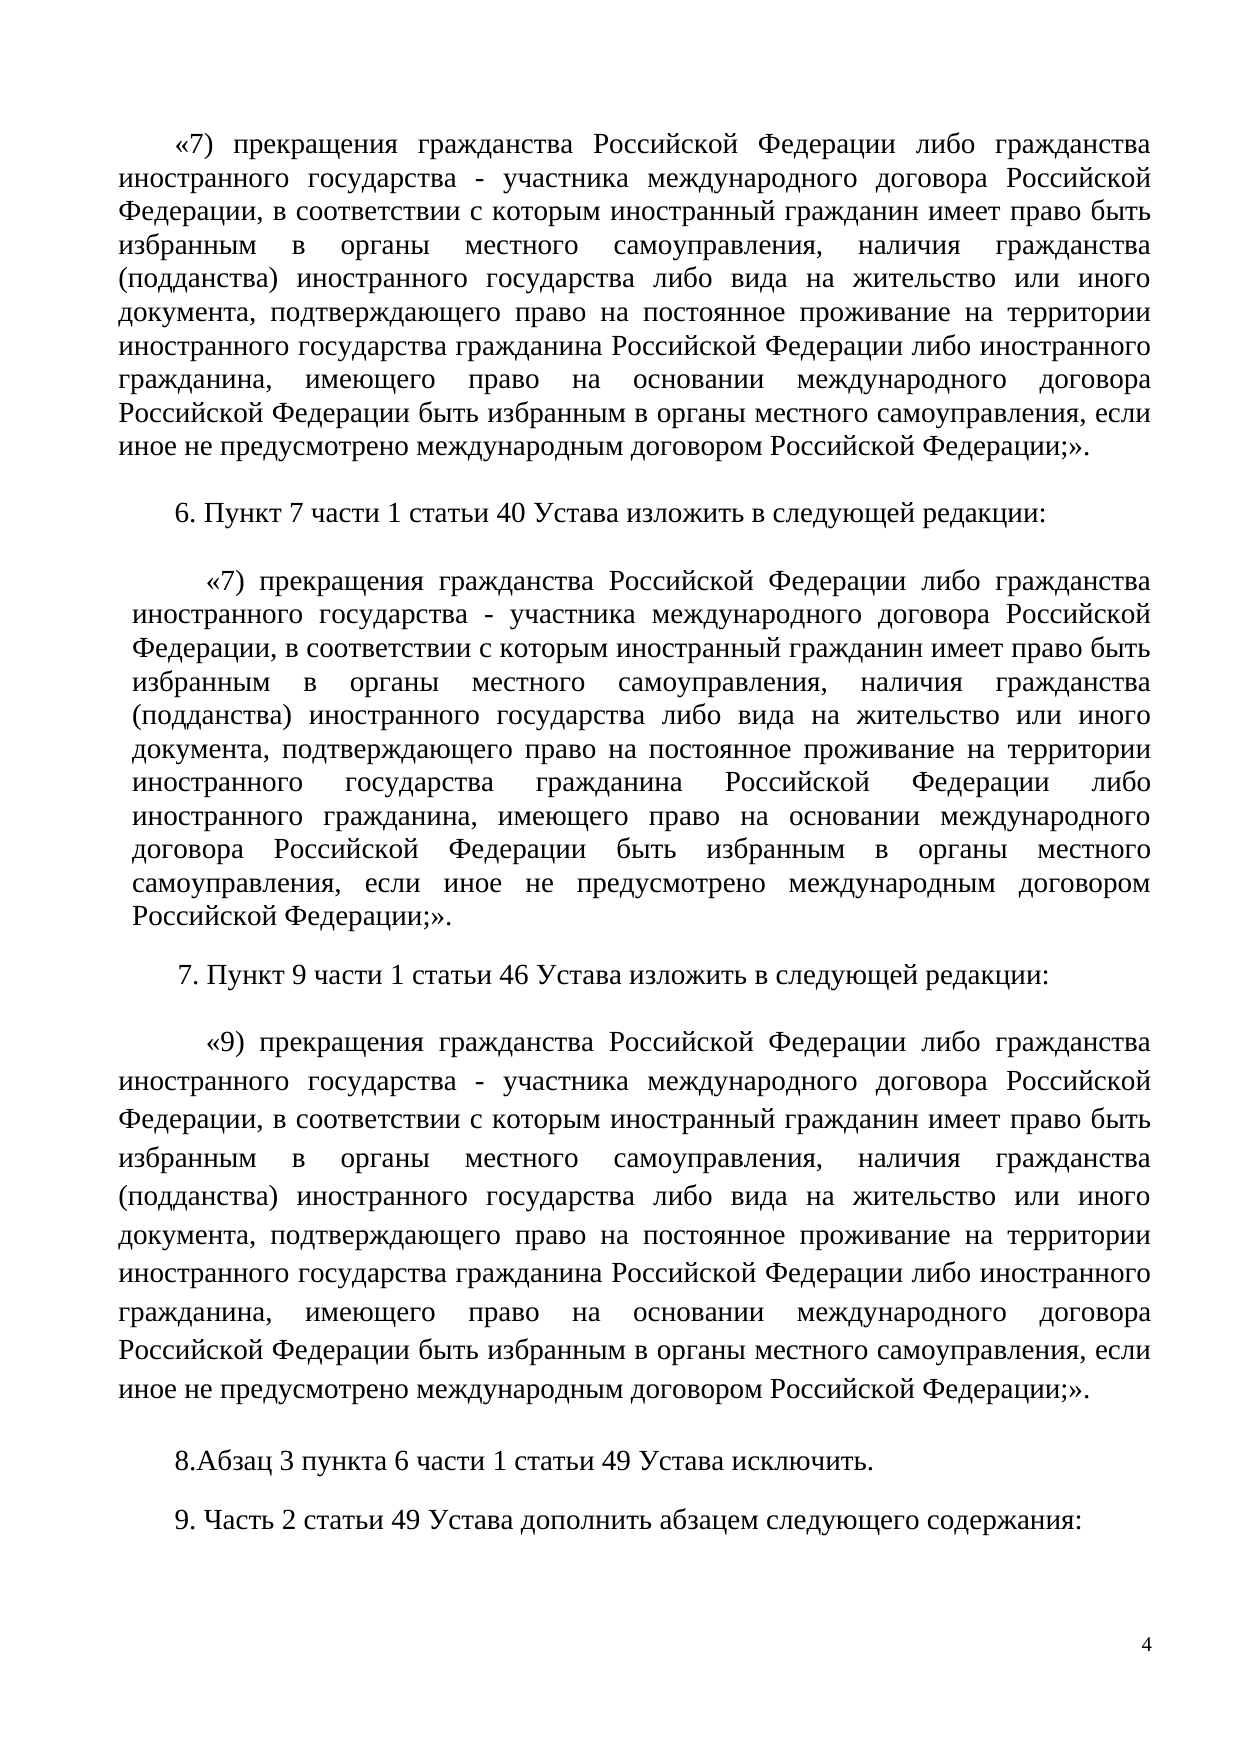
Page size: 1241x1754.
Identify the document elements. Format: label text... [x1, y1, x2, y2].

text «7) прекращения гражданства Российской Федерации либо гражданства иностранного государства - участника международного договора Российской Федерации, в соответствии с которым иностранный гражданин имеет право быть избранным в органы местного самоуправления, наличия гражданства (подданства) иностранного государства либо вида на жительство или иного документа, подтверждающего право на постоянное проживание на территории иностранного государства гражданина Российской Федерации либо иностранного гражданина, имеющего право на основании международного договора Российской Федерации быть избранным в органы местного самоуправления, если иное не предусмотрено международным договором Российской Федерации;». [132, 563, 1152, 932]
text «7) прекращения гражданства Российской Федерации либо гражданства иностранного государства - участника международного договора Российской Федерации, в соответствии с которым иностранный гражданин имеет право быть избранным в органы местного самоуправления, наличия гражданства (подданства) иностранного государства либо вида на жительство или иного документа, подтверждающего право на постоянное проживание на территории иностранного государства гражданина Российской Федерации либо иностранного гражданина, имеющего право на основании международного договора Российской Федерации быть избранным в органы местного самоуправления, если иное не предусмотрено международным договором Российской Федерации;». [118, 126, 1152, 462]
text 6. Пункт 7 части 1 статьи 40 Устава изложить в следующей редакции: [118, 495, 1152, 529]
text 8.Абзац 3 пункта 6 части 1 статьи 49 Устава исключить. [118, 1443, 1152, 1477]
text 9. Часть 2 статьи 49 Устава дополнить абзацем следующего содержания: [118, 1502, 1152, 1536]
text 7. Пункт 9 части 1 статьи 46 Устава изложить в следующей редакции: [118, 957, 1152, 991]
text «9) прекращения гражданства Российской Федерации либо гражданства иностранного государства - участника международного договора Российской Федерации, в соответствии с которым иностранный гражданин имеет право быть избранным в органы местного самоуправления, наличия гражданства (подданства) иностранного государства либо вида на жительство или иного документа, подтверждающего право на постоянное проживание на территории иностранного государства гражданина Российской Федерации либо иностранного гражданина, имеющего право на основании международного договора Российской Федерации быть избранным в органы местного самоуправления, если иное не предусмотрено международным договором Российской Федерации;». [118, 1024, 1152, 1404]
